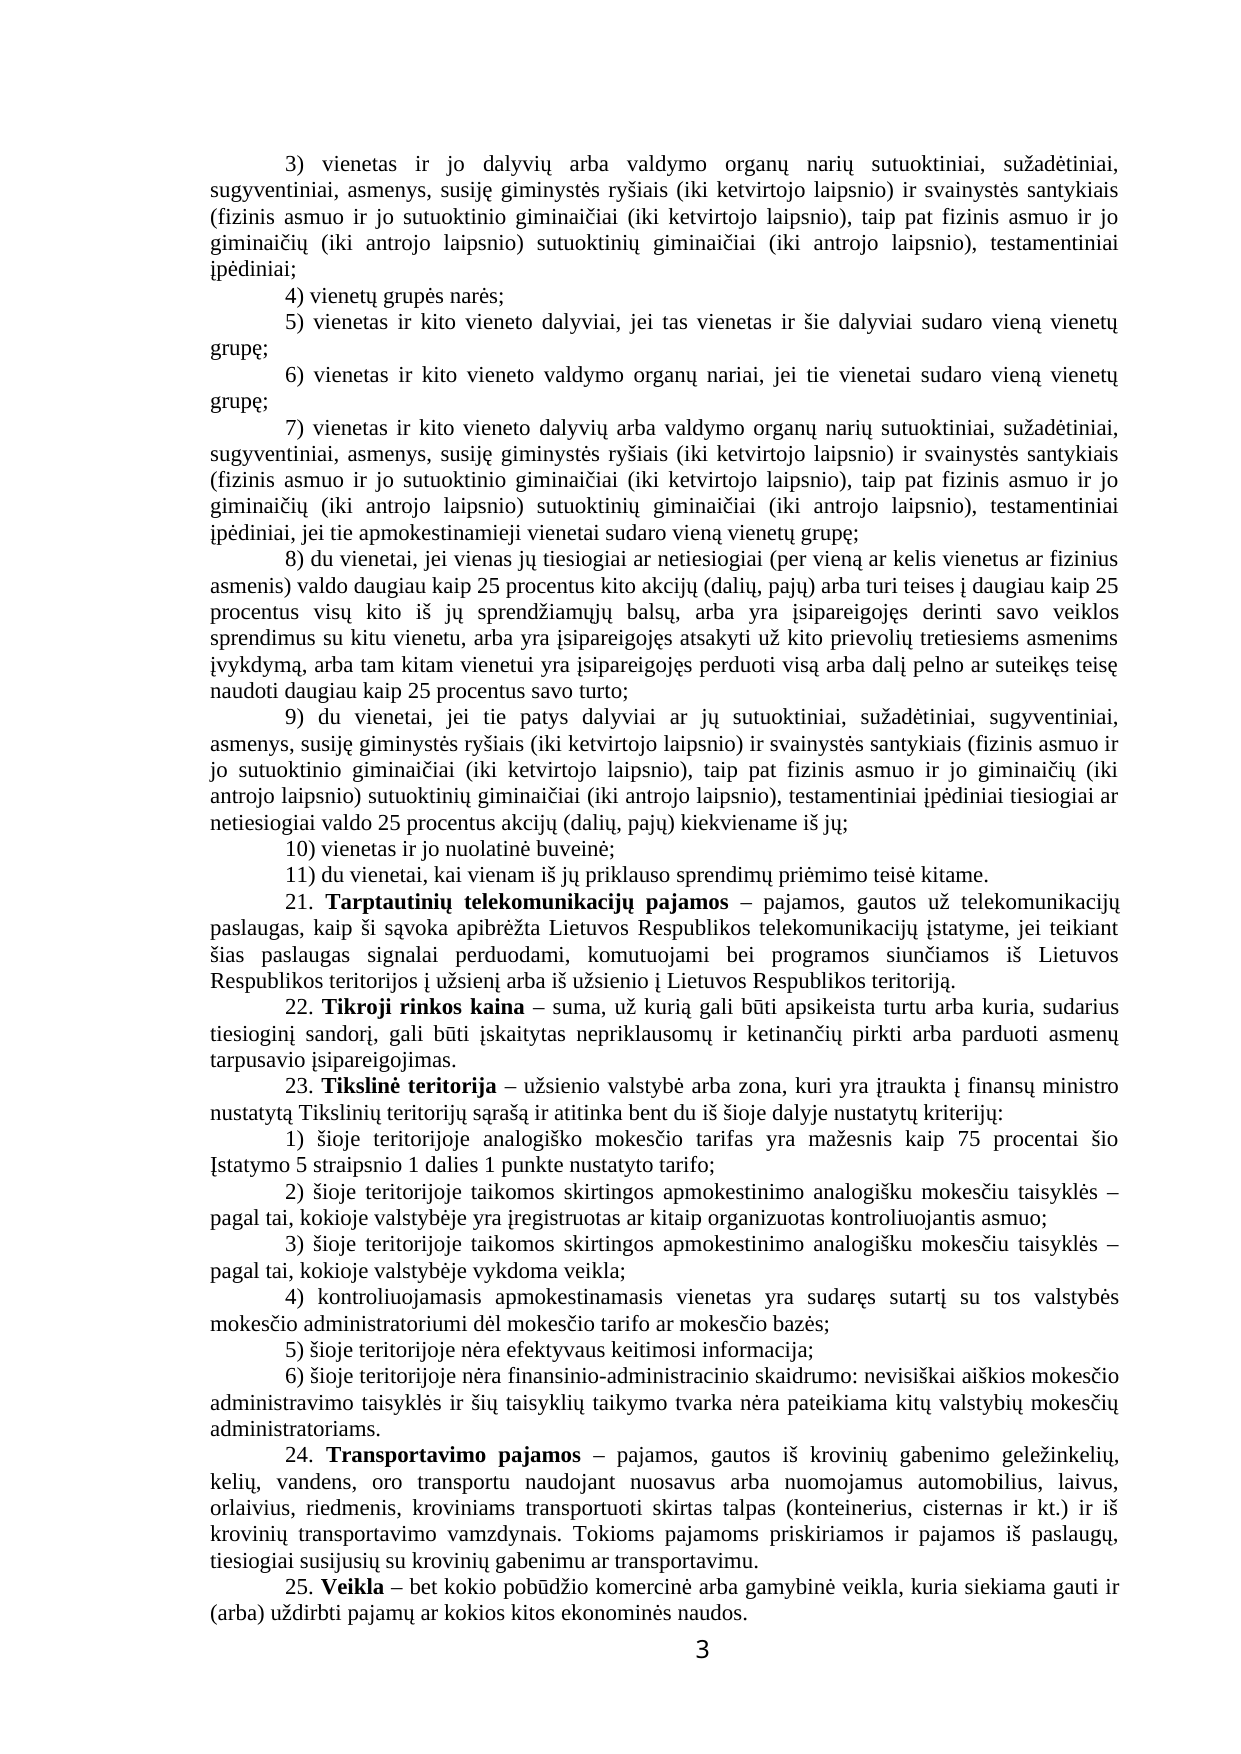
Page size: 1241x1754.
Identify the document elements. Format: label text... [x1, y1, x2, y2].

text 22. Tikroji rinkos kaina – suma, už kurią gali būti apsikeista turtu arba kuria, sudarius tiesioginį sandorį, gali būti įskaitytas nepriklausomų ir ketinančių pirkti arba parduoti asmenų tarpusavio įsipareigojimas. [210, 993, 1120, 1072]
text 3) vienetas ir jo dalyvių arba valdymo organų narių sutuoktiniai, sužadėtiniai, sugyventiniai, asmenys, susiję giminystės ryšiais (iki ketvirtojo laipsnio) ir svainystės santykiais (fizinis asmuo ir jo sutuoktinio giminaičiai (iki ketvirtojo laipsnio), taip pat fizinis asmuo ir jo giminaičių (iki antrojo laipsnio) sutuoktinių giminaičiai (iki antrojo laipsnio), testamentiniai įpėdiniai; [210, 150, 1120, 282]
text 5) šioje teritorijoje nėra efektyvaus keitimosi informacija; [210, 1336, 1120, 1362]
text 1) šioje teritorijoje analogiško mokesčio tarifas yra mažesnis kaip 75 procentai šio Įstatymo 5 straipsnio 1 dalies 1 punkte nustatyto tarifo; [210, 1125, 1120, 1178]
text 25. Veikla – bet kokio pobūdžio komercinė arba gamybinė veikla, kuria siekiama gauti ir (arba) uždirbti pajamų ar kokios kitos ekonominės naudos. [210, 1573, 1120, 1626]
text 11) du vienetai, kai vienam iš jų priklauso sprendimų priėmimo teisė kitame. [210, 862, 1120, 888]
text 21. Tarptautinių telekomunikacijų pajamos – pajamos, gautos už telekomunikacijų paslaugas, kaip ši sąvoka apibrėžta Lietuvos Respublikos telekomunikacijų įstatyme, jei teikiant šias paslaugas signalai perduodami, komutuojami bei programos siunčiamos iš Lietuvos Respublikos teritorijos į užsienį arba iš užsienio į Lietuvos Respublikos teritoriją. [210, 888, 1120, 993]
text 7) vienetas ir kito vieneto dalyvių arba valdymo organų narių sutuoktiniai, sužadėtiniai, sugyventiniai, asmenys, susiję giminystės ryšiais (iki ketvirtojo laipsnio) ir svainystės santykiais (fizinis asmuo ir jo sutuoktinio giminaičiai (iki ketvirtojo laipsnio), taip pat fizinis asmuo ir jo giminaičių (iki antrojo laipsnio) sutuoktinių giminaičiai (iki antrojo laipsnio), testamentiniai įpėdiniai, jei tie apmokestinamieji vienetai sudaro vieną vienetų grupę; [210, 413, 1120, 545]
text 5) vienetas ir kito vieneto dalyviai, jei tas vienetas ir šie dalyviai sudaro vieną vienetų grupę; [210, 308, 1120, 361]
text 6) vienetas ir kito vieneto valdymo organų nariai, jei tie vienetai sudaro vieną vienetų grupę; [210, 361, 1120, 413]
text 23. Tikslinė teritorija – užsienio valstybė arba zona, kuri yra įtraukta į finansų ministro nustatytą Tikslinių teritorijų sąrašą ir atitinka bent du iš šioje dalyje nustatytų kriterijų: [210, 1072, 1120, 1125]
text 6) šioje teritorijoje nėra finansinio-administracinio skaidrumo: nevisiškai aiškios mokesčio administravimo taisyklės ir šių taisyklių taikymo tvarka nėra pateikiama kitų valstybių mokesčių administratoriams. [210, 1362, 1120, 1441]
text 24. Transportavimo pajamos – pajamos, gautos iš krovinių gabenimo geležinkelių, kelių, vandens, oro transportu naudojant nuosavus arba nuomojamus automobilius, laivus, orlaivius, riedmenis, kroviniams transportuoti skirtas talpas (konteinerius, cisternas ir kt.) ir iš krovinių transportavimo vamzdynais. Tokioms pajamoms priskiriamos ir pajamos iš paslaugų, tiesiogiai susijusių su krovinių gabenimu ar transportavimu. [210, 1441, 1120, 1573]
text 4) kontroliuojamasis apmokestinamasis vienetas yra sudaręs sutartį su tos valstybės mokesčio administratoriumi dėl mokesčio tarifo ar mokesčio bazės; [210, 1283, 1120, 1336]
text 3) šioje teritorijoje taikomos skirtingos apmokestinimo analogišku mokesčiu taisyklės – pagal tai, kokioje valstybėje vykdoma veikla; [210, 1231, 1120, 1283]
text 10) vienetas ir jo nuolatinė buveinė; [210, 835, 1120, 862]
text 2) šioje teritorijoje taikomos skirtingos apmokestinimo analogišku mokesčiu taisyklės – pagal tai, kokioje valstybėje yra įregistruotas ar kitaip organizuotas kontroliuojantis asmuo; [210, 1178, 1120, 1231]
text 8) du vienetai, jei vienas jų tiesiogiai ar netiesiogiai (per vieną ar kelis vienetus ar fizinius asmenis) valdo daugiau kaip 25 procentus kito akcijų (dalių, pajų) arba turi teises į daugiau kaip 25 procentus visų kito iš jų sprendžiamųjų balsų, arba yra įsipareigojęs derinti savo veiklos sprendimus su kitu vienetu, arba yra įsipareigojęs atsakyti už kito prievolių tretiesiems asmenims įvykdymą, arba tam kitam vienetui yra įsipareigojęs perduoti visą arba dalį pelno ar suteikęs teisę naudoti daugiau kaip 25 procentus savo turto; [210, 545, 1120, 703]
text 4) vienetų grupės narės; [210, 282, 1120, 308]
text 9) du vienetai, jei tie patys dalyviai ar jų sutuoktiniai, sužadėtiniai, sugyventiniai, asmenys, susiję giminystės ryšiais (iki ketvirtojo laipsnio) ir svainystės santykiais (fizinis asmuo ir jo sutuoktinio giminaičiai (iki ketvirtojo laipsnio), taip pat fizinis asmuo ir jo giminaičių (iki antrojo laipsnio) sutuoktinių giminaičiai (iki antrojo laipsnio), testamentiniai įpėdiniai tiesiogiai ar netiesiogiai valdo 25 procentus akcijų (dalių, pajų) kiekviename iš jų; [210, 703, 1120, 835]
